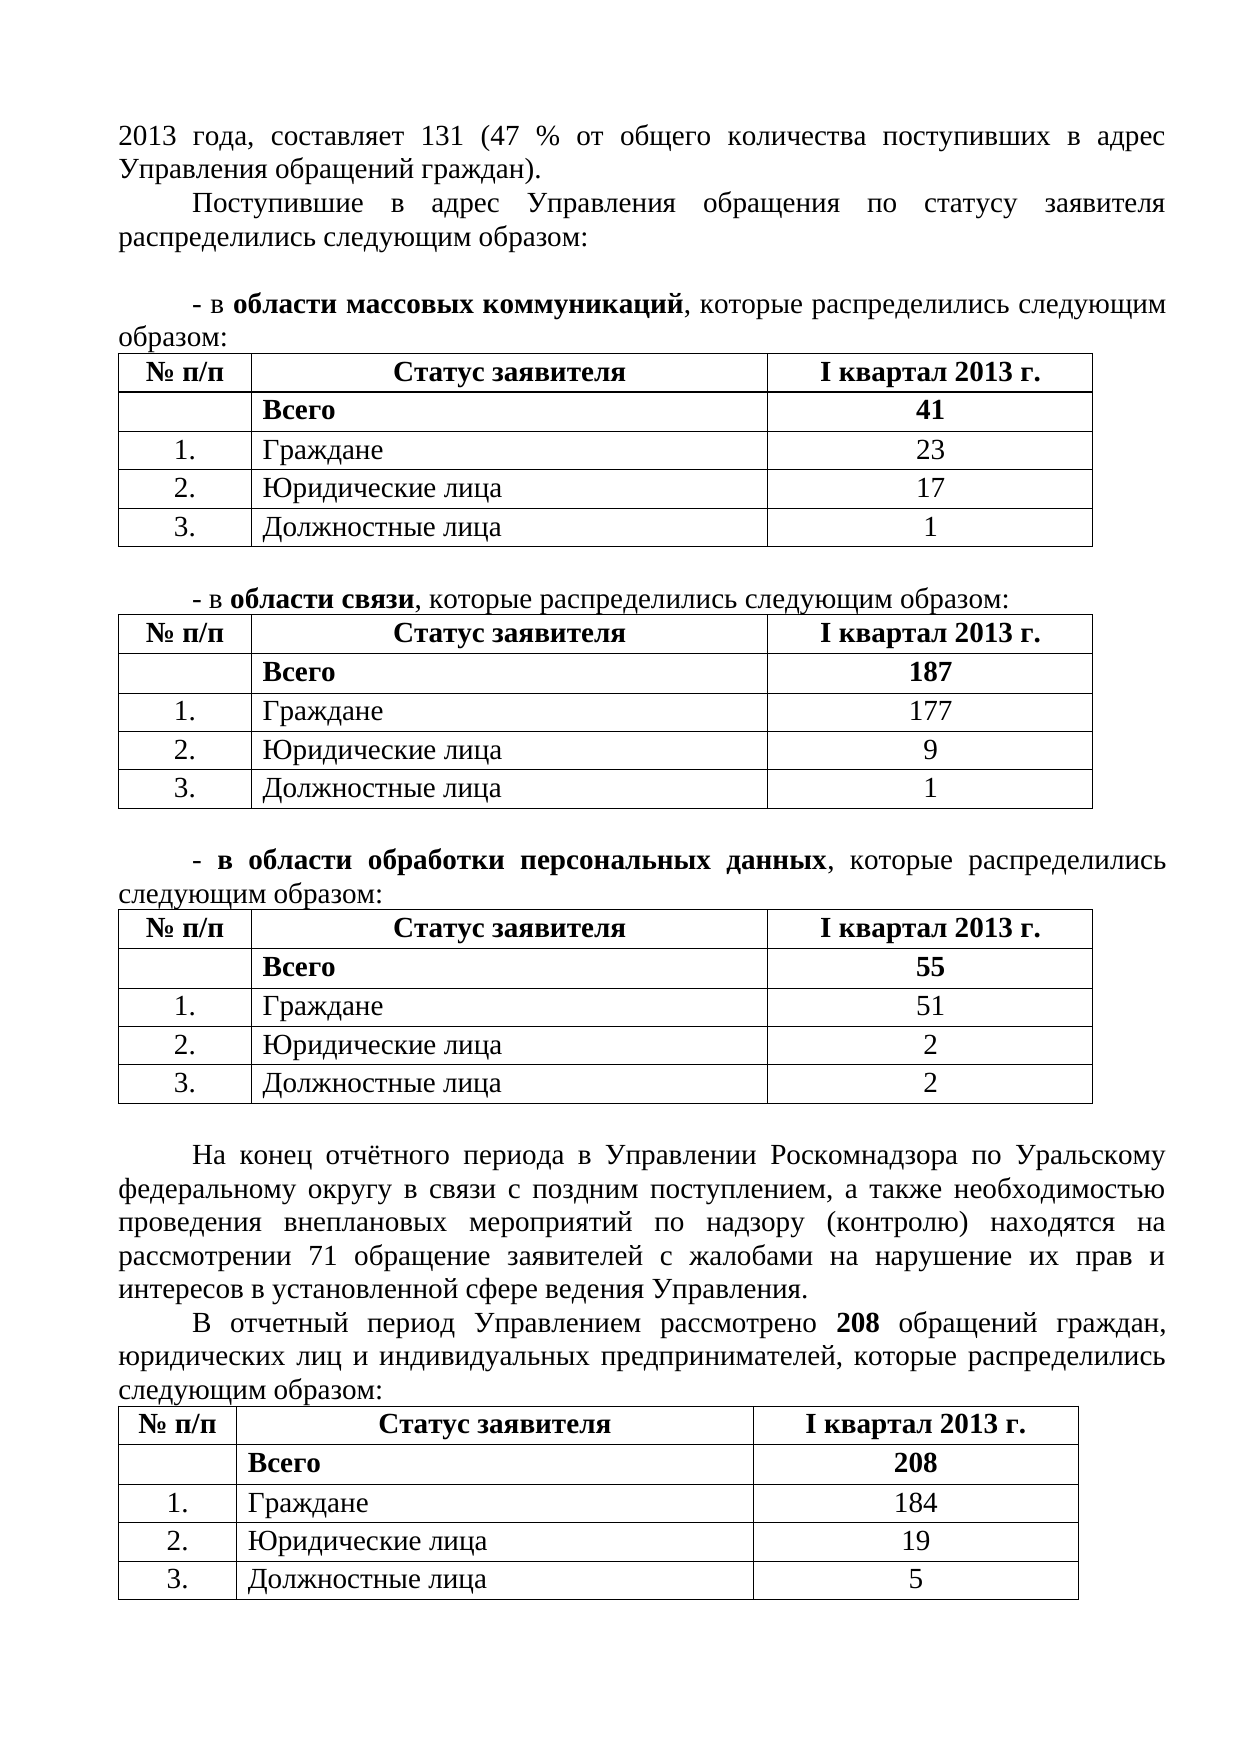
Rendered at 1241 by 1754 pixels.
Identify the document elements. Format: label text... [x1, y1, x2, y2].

table_header I квартал 2013 г. [768, 354, 1092, 391]
table_cell 1. [119, 989, 251, 1026]
text - в области массовых коммуникаций, которые распределились следующим образом: [118, 286, 1167, 353]
table_cell Граждане [237, 1485, 753, 1522]
table_cell [119, 949, 251, 987]
table_cell [119, 1445, 236, 1484]
table_cell 1 [768, 509, 1092, 546]
table_cell Граждане [252, 432, 767, 469]
table_header № п/п [119, 1407, 236, 1444]
table_cell 3. [119, 1562, 236, 1599]
table_cell 1 [768, 770, 1092, 808]
table_header Статус заявителя [252, 910, 767, 948]
table_header Статус заявителя [252, 615, 767, 653]
table_cell 1. [119, 1485, 236, 1522]
table_cell Всего [252, 654, 767, 692]
table_cell Всего [252, 393, 767, 431]
table_header Статус заявителя [237, 1407, 753, 1444]
table_cell 2. [119, 1523, 236, 1561]
table_cell 55 [768, 949, 1092, 987]
table_cell Всего [237, 1445, 753, 1484]
table_cell 3. [119, 509, 251, 546]
table_cell Юридические лица [237, 1523, 753, 1561]
table_cell Юридические лица [252, 470, 767, 508]
table_cell 208 [754, 1445, 1078, 1484]
table_cell Граждане [252, 694, 767, 731]
table_cell 17 [768, 470, 1092, 508]
table_header Статус заявителя [252, 354, 767, 391]
table_cell [119, 393, 251, 431]
text - в области обработки персональных данных, которые распределились следующим образом: [118, 842, 1167, 909]
table_cell 41 [768, 393, 1092, 431]
table_cell Должностные лица [237, 1562, 753, 1599]
text - в области связи, которые распределились следующим образом: [118, 581, 1167, 614]
table_header I квартал 2013 г. [768, 910, 1092, 948]
table_cell 51 [768, 989, 1092, 1026]
table_cell 2. [119, 1027, 251, 1064]
text На конец отчётного периода в Управлении Роскомнадзора по Уральскому федеральному округу в связи с поздним поступлением, а также необходимостью проведения внеплановых мероприятий по надзору (контролю) находятся на рассмотрении 71 обращение заявителей с жалобами на нарушение их прав и интересов в установленной сфере ведения Управления. [118, 1137, 1167, 1305]
table_cell 3. [119, 770, 251, 808]
table_cell 3. [119, 1065, 251, 1103]
table_cell 177 [768, 694, 1092, 731]
text В отчетный период Управлением рассмотрено 208 обращений граждан, юридических лиц и индивидуальных предпринимателей, которые распределились следующим образом: [118, 1305, 1167, 1406]
table_cell 184 [754, 1485, 1078, 1522]
table_header I квартал 2013 г. [768, 615, 1092, 653]
table_cell Должностные лица [252, 770, 767, 808]
table_header № п/п [119, 615, 251, 653]
table_cell 2. [119, 732, 251, 769]
table_header I квартал 2013 г. [754, 1407, 1078, 1444]
table_cell 1. [119, 432, 251, 469]
table_cell 23 [768, 432, 1092, 469]
table_cell Граждане [252, 989, 767, 1026]
table_cell 2. [119, 470, 251, 508]
table_cell Должностные лица [252, 1065, 767, 1103]
table_cell 1. [119, 694, 251, 731]
table_cell 5 [754, 1562, 1078, 1599]
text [118, 118, 1167, 185]
table_cell 2 [768, 1027, 1092, 1064]
table_cell Должностные лица [252, 509, 767, 546]
table_header № п/п [119, 354, 251, 391]
table_cell Юридические лица [252, 732, 767, 769]
table_cell Всего [252, 949, 767, 987]
text Поступившие в адрес Управления обращения по статусу заявителя распределились следующим образом: [118, 185, 1167, 252]
table_cell Юридические лица [252, 1027, 767, 1064]
table_cell 187 [768, 654, 1092, 692]
table_cell 9 [768, 732, 1092, 769]
table_header № п/п [119, 910, 251, 948]
table_cell 19 [754, 1523, 1078, 1561]
table_cell 2 [768, 1065, 1092, 1103]
table_cell [119, 654, 251, 692]
